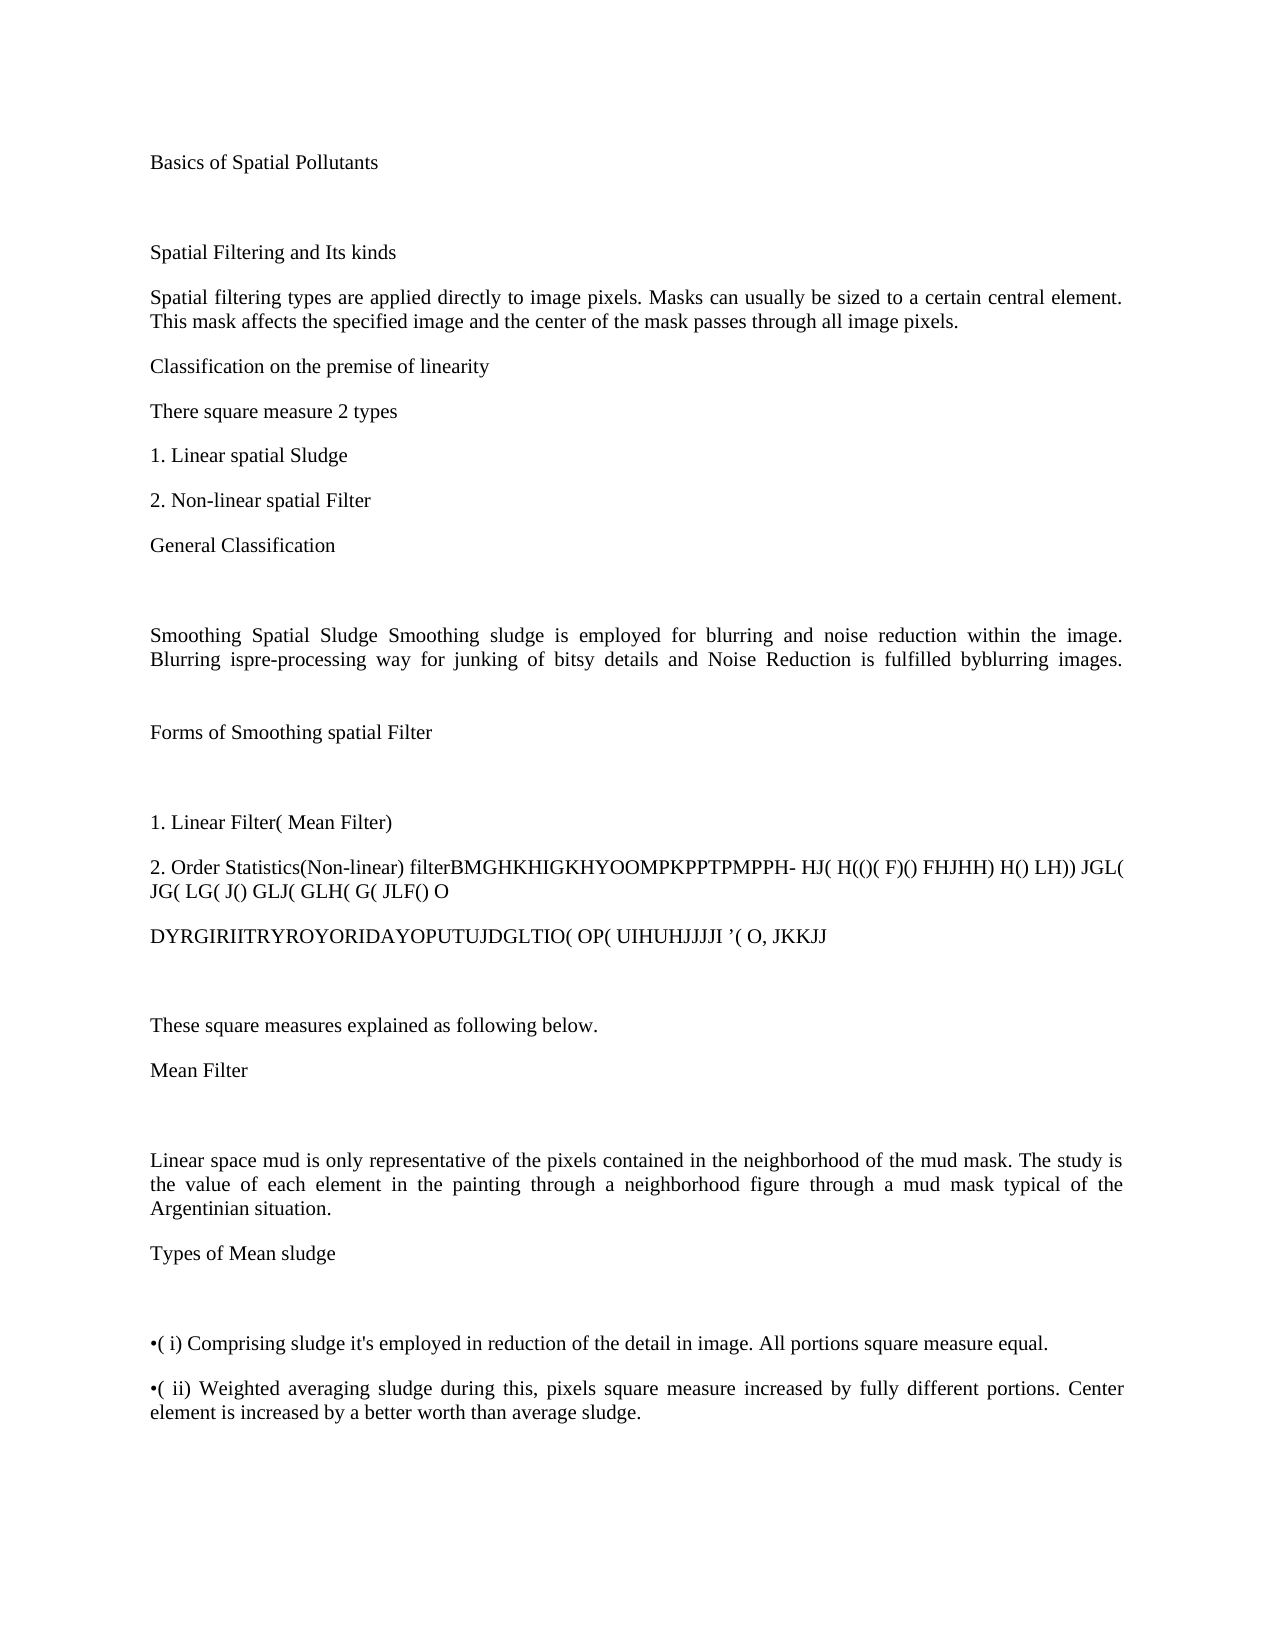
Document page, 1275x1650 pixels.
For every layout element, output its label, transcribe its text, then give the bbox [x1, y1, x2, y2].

text Spatial Filtering and Its kinds [150, 240, 1125, 264]
text 2. Non-linear spatial Filter [150, 488, 1125, 512]
text •( ii) Weighted averaging sludge during this, pixels square measure increased by fully different portions. Center element is increased by a better worth than average sludge. [150, 1376, 1125, 1424]
text 1. Linear Filter( Mean Filter) [150, 810, 1125, 834]
text These square measures explained as following below. [150, 1013, 1125, 1037]
text Classification on the premise of linearity [150, 354, 1125, 378]
text Forms of Smoothing spatial Filter [150, 720, 1125, 744]
text Linear space mud is only representative of the pixels contained in the neighborhood of the mud mask. The study is the value of each element in the painting through a neighborhood figure through a mud mask typical of the Argentinian situation. [150, 1148, 1125, 1220]
text 2. Order Statistics(Non-linear) filterBMGHKHIGKHYOOMPKPPTPMPPH- HJ( H(()( F)() FHJHH) H() LH)) JGL( JG( LG( J() GLJ( GLH( G( JLF() O [150, 855, 1125, 903]
text Types of Mean sludge [150, 1241, 1125, 1265]
text Basics of Spatial Pollutants [150, 150, 1125, 174]
text Spatial filtering types are applied directly to image pixels. Masks can usually be sized to a certain central element. This mask affects the specified image and the center of the mask passes through all image pixels. [150, 285, 1125, 333]
text General Classification [150, 533, 1125, 557]
text There square measure 2 types [150, 398, 1125, 423]
text 1. Linear spatial Sludge [150, 443, 1125, 467]
text DYRGIRIITRYROYORIDAYOPUTUJDGLTIO( OP( UIHUHJJJJI ’( O, JKKJJ [150, 924, 1125, 948]
text Smoothing Spatial Sludge Smoothing sludge is employed for blurring and noise reduction within the image. Blurring ispre-processing way for junking of bitsy details and Noise Reduction is fulfilled byblurring images. [150, 623, 1125, 699]
text Mean Filter [150, 1058, 1125, 1082]
text •( i) Comprising sludge it's employed in reduction of the detail in image. All portions square measure equal. [150, 1331, 1125, 1355]
